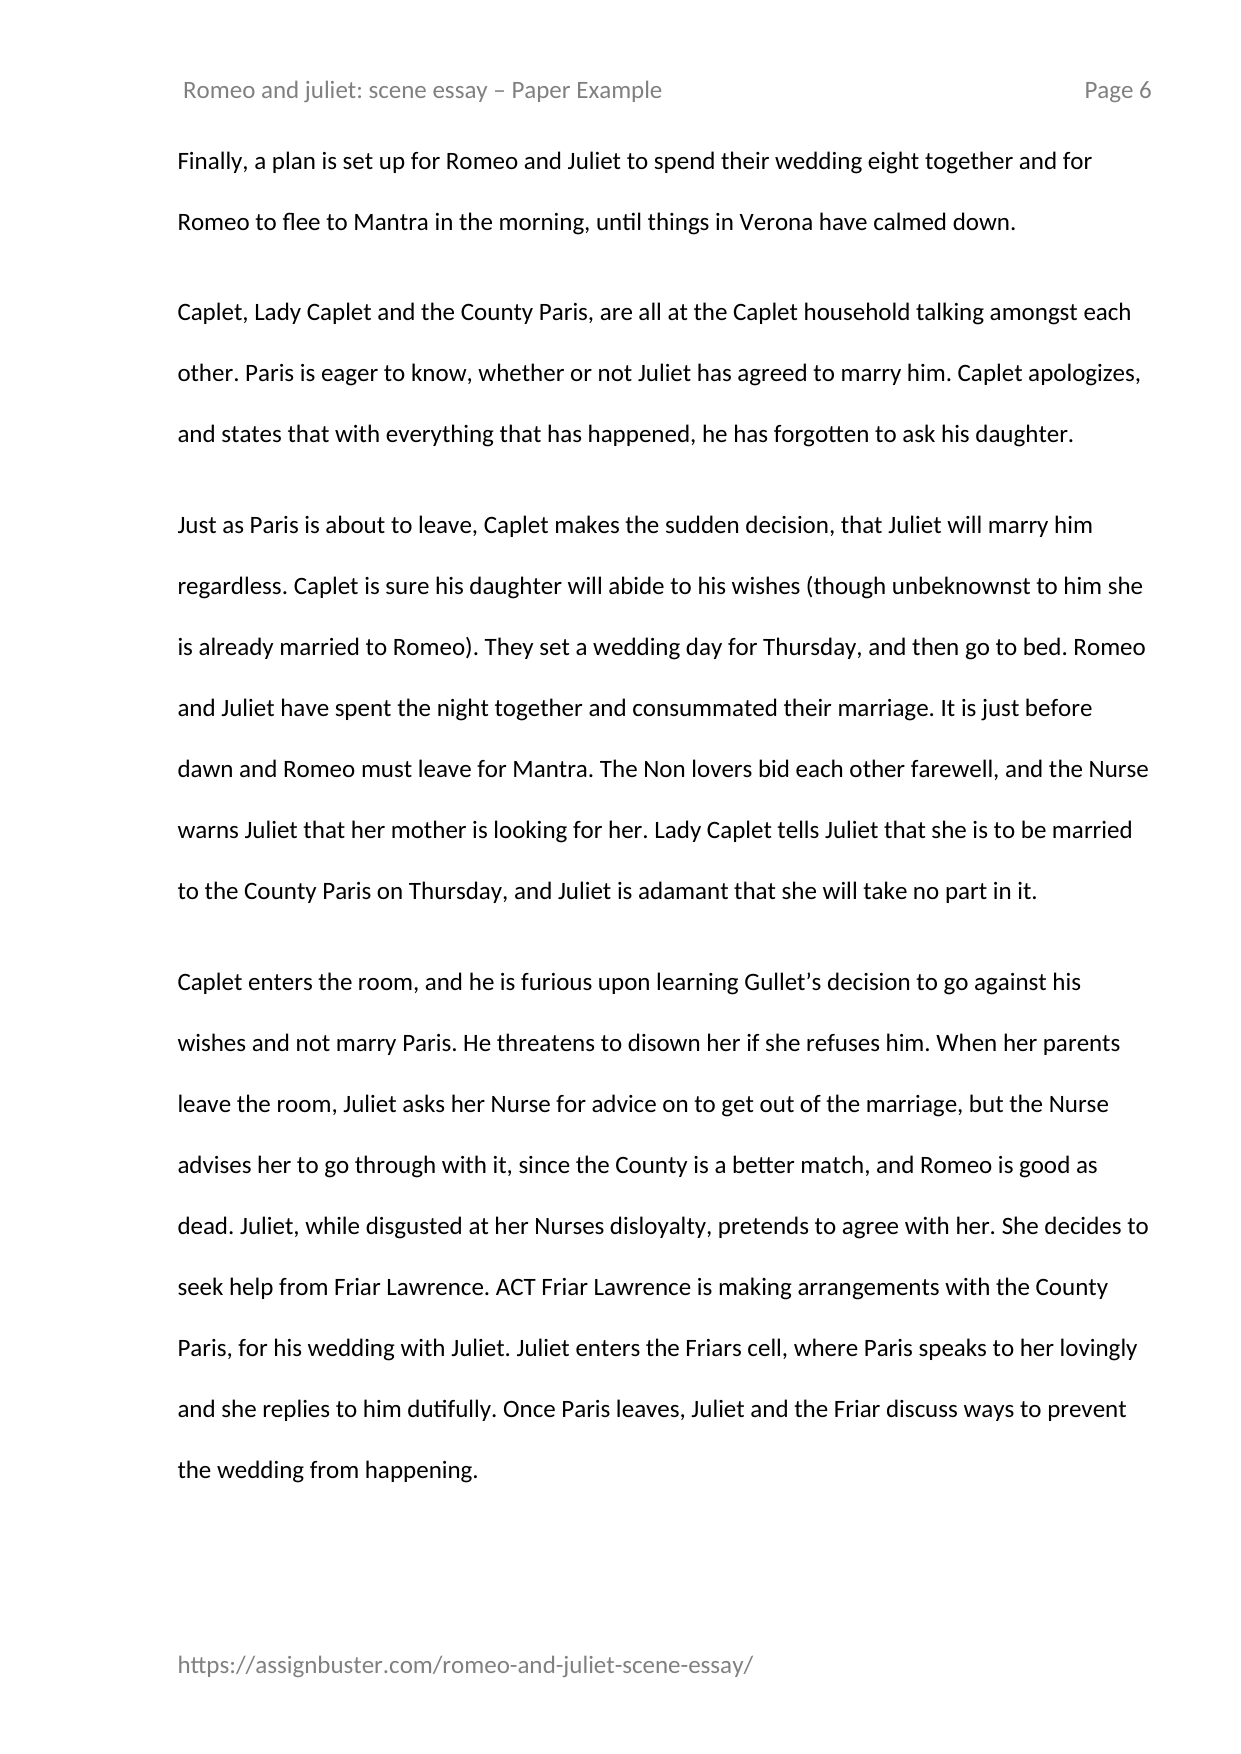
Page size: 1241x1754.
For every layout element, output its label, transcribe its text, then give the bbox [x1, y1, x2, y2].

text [177, 145, 1152, 237]
text Caplet, Lady Caplet and the County Paris, are all at the Caplet household talking amongst each other. Paris is eager to know, whether or not Juliet has agreed to marry him. Caplet apologizes, and states that with everything that has happened, he has forgotten to ask his daughter. [177, 297, 1152, 449]
text Just as Paris is about to leave, Caplet makes the sudden decision, that Juliet will marry him regardless. Caplet is sure his daughter will abide to his wishes (though unbeknownst to him she is already married to Romeo). They set a wedding day for Thursday, and then go to bed. Romeo and Juliet have spent the night together and consummated their marriage. It is just before dawn and Romeo must leave for Mantra. The Non lovers bid each other farewell, and the Nurse warns Juliet that her mother is looking for her. Lady Caplet tells Juliet that she is to be married to the County Paris on Thursday, and Juliet is adamant that she will take no part in it. [177, 509, 1152, 906]
text Caplet enters the room, and he is furious upon learning Gullet’s decision to go against his wishes and not marry Paris. He threatens to disown her if she refuses him. When her parents leave the room, Juliet asks her Nurse for advice on to get out of the marriage, but the Nurse advises her to go through with it, since the County is a better match, and Romeo is good as dead. Juliet, while disgusted at her Nurses disloyalty, pretends to agree with her. She decides to seek help from Friar Lawrence. ACT Friar Lawrence is making arrangements with the County Paris, for his wedding with Juliet. Juliet enters the Friars cell, where Paris speaks to her lovingly and she replies to him dutifully. Once Paris leaves, Juliet and the Friar discuss ways to prevent the wedding from happening. [177, 966, 1152, 1485]
